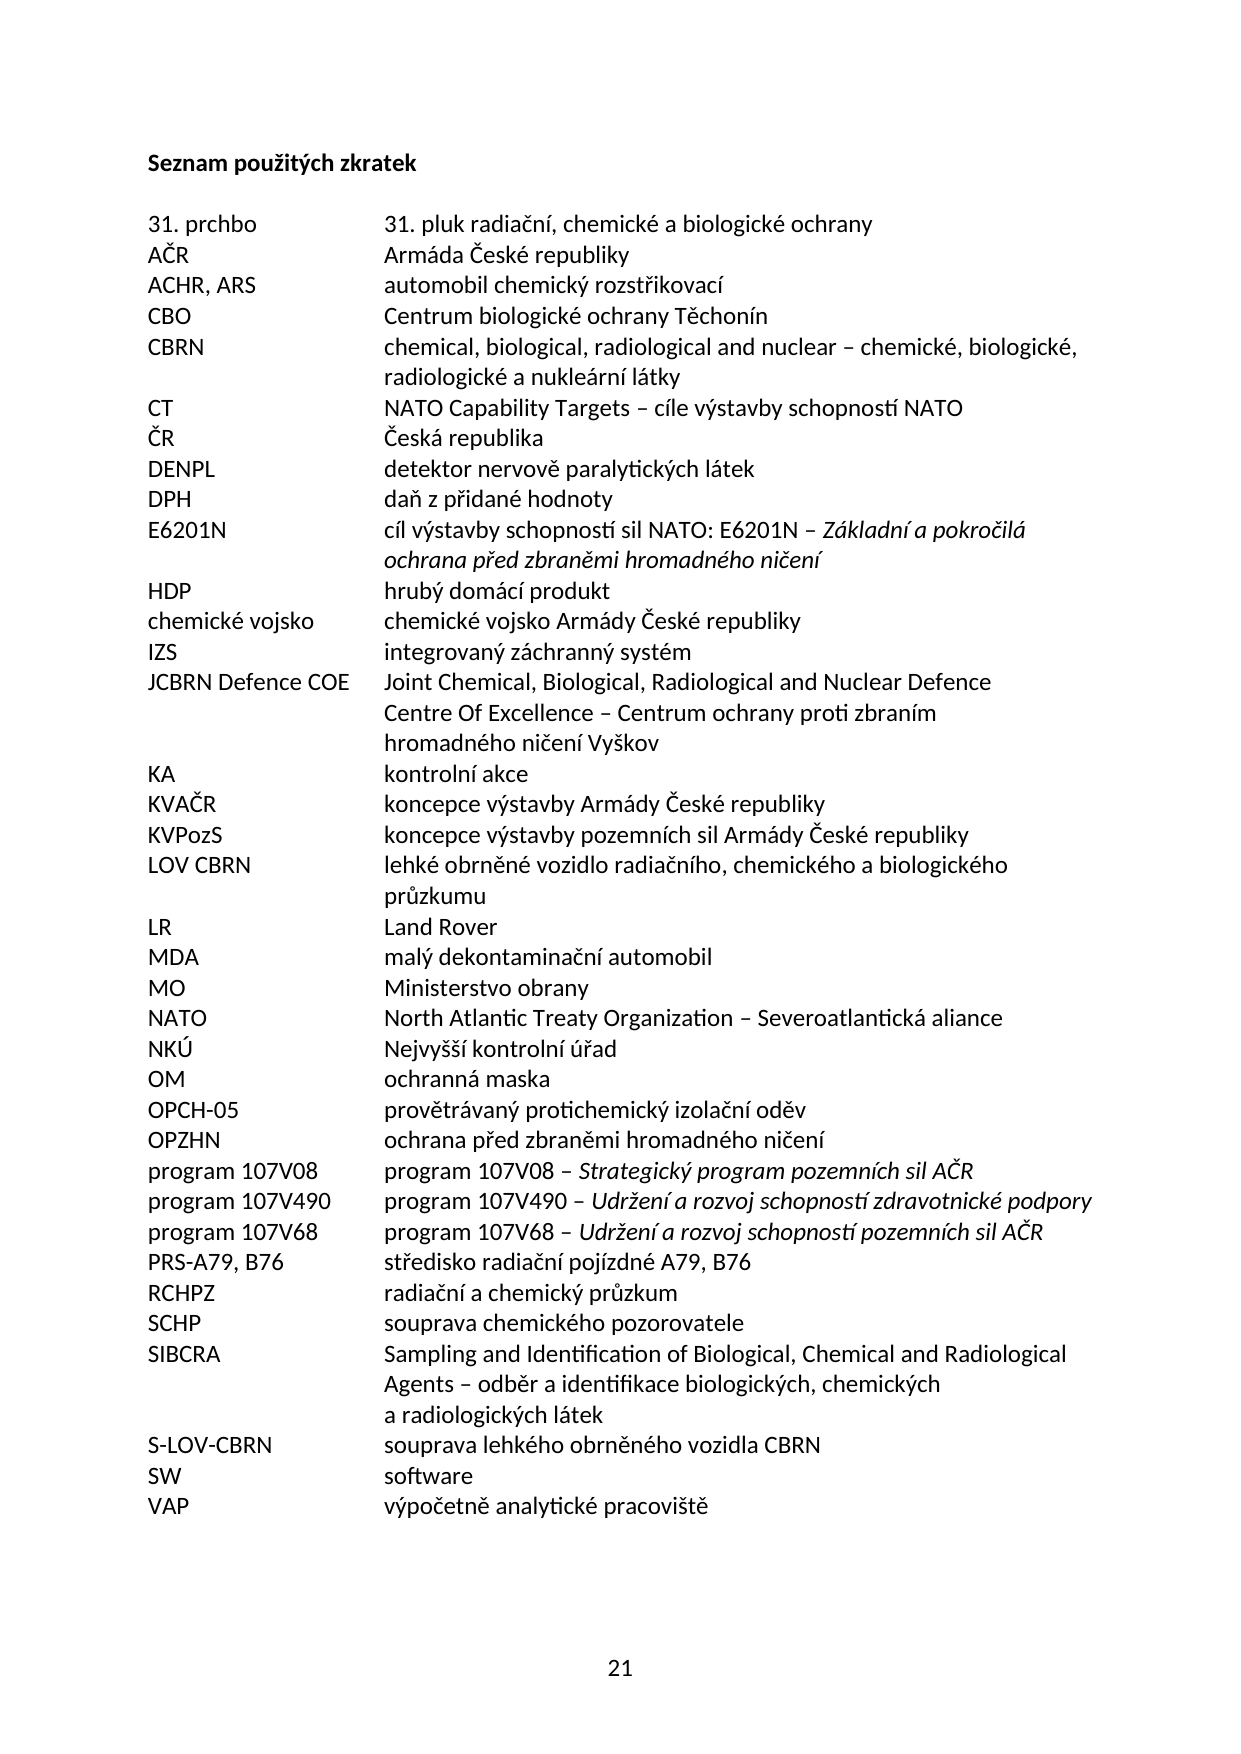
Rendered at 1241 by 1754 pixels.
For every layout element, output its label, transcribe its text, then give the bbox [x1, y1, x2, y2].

text AČR Armáda České republiky [148, 239, 1093, 270]
text KVAČR koncepce výstavby Armády České republiky [148, 788, 1093, 819]
text CBRN chemical, biological, radiological and nuclear – chemické, biologické, radiologické a nukleární látky [148, 331, 1093, 392]
text KVPozS koncepce výstavby pozemních sil Armády České republiky [148, 819, 1093, 849]
text CT NATO Capability Targets – cíle výstavby schopností NATO [148, 392, 1093, 422]
text MDA malý dekontaminační automobil [148, 941, 1093, 972]
text NATO North Atlantic Treaty Organization – Severoatlantická aliance [148, 1002, 1093, 1033]
text NKÚ Nejvyšší kontrolní úřad [148, 1033, 1093, 1063]
text CBO Centrum biologické ochrany Těchonín [148, 300, 1093, 331]
text LR Land Rover [148, 911, 1093, 941]
text PRS-A79, B76 středisko radiační pojízdné A79, B76 [148, 1246, 1093, 1277]
text program 107V08 program 107V08 – Strategický program pozemních sil AČR [148, 1155, 1093, 1185]
text OM ochranná maska [148, 1063, 1093, 1094]
text KA kontrolní akce [148, 758, 1093, 788]
text HDP hrubý domácí produkt [148, 575, 1093, 605]
text OPZHN ochrana před zbraněmi hromadného ničení [148, 1124, 1093, 1155]
subtitle Seznam použitých zkratek [148, 148, 1093, 178]
text LOV CBRN lehké obrněné vozidlo radiačního, chemického a biologického průzkumu [148, 849, 1093, 911]
text IZS integrovaný záchranný systém [148, 636, 1093, 666]
text E6201N cíl výstavby schopností sil NATO: E6201N – Základní a pokročilá ochrana před zbraněmi hromadného ničení [148, 514, 1093, 575]
text program 107V490 program 107V490 – Udržení a rozvoj schopností zdravotnické podpory [148, 1185, 1093, 1216]
text chemické vojsko chemické vojsko Armády České republiky [148, 605, 1093, 636]
text SW software [148, 1460, 1093, 1491]
text program 107V68 program 107V68 – Udržení a rozvoj schopností pozemních sil AČR [148, 1216, 1093, 1246]
text SCHP souprava chemického pozorovatele [148, 1307, 1093, 1338]
text SIBCRA Sampling and Identification of Biological, Chemical and Radiological Agents – odběr a identifikace biologických, chemických a radiologických látek [148, 1338, 1093, 1429]
text DPH daň z přidané hodnoty [148, 483, 1093, 514]
text VAP výpočetně analytické pracoviště [148, 1491, 1093, 1521]
text OPCH-05 provětrávaný protichemický izolační oděv [148, 1094, 1093, 1124]
text JCBRN Defence COE Joint Chemical, Biological, Radiological and Nuclear Defence Centre Of Excellence – Centrum ochrany proti zbraním hromadného ničení Vyškov [148, 666, 1093, 758]
text MO Ministerstvo obrany [148, 972, 1093, 1002]
text DENPL detektor nervově paralytických látek [148, 453, 1093, 483]
text RCHPZ radiační a chemický průzkum [148, 1277, 1093, 1307]
text 31. prchbo 31. pluk radiační, chemické a biologické ochrany [148, 209, 1093, 239]
text S-LOV-CBRN souprava lehkého obrněného vozidla CBRN [148, 1429, 1093, 1460]
text ČR Česká republika [148, 422, 1093, 453]
text ACHR, ARS automobil chemický rozstřikovací [148, 270, 1093, 300]
